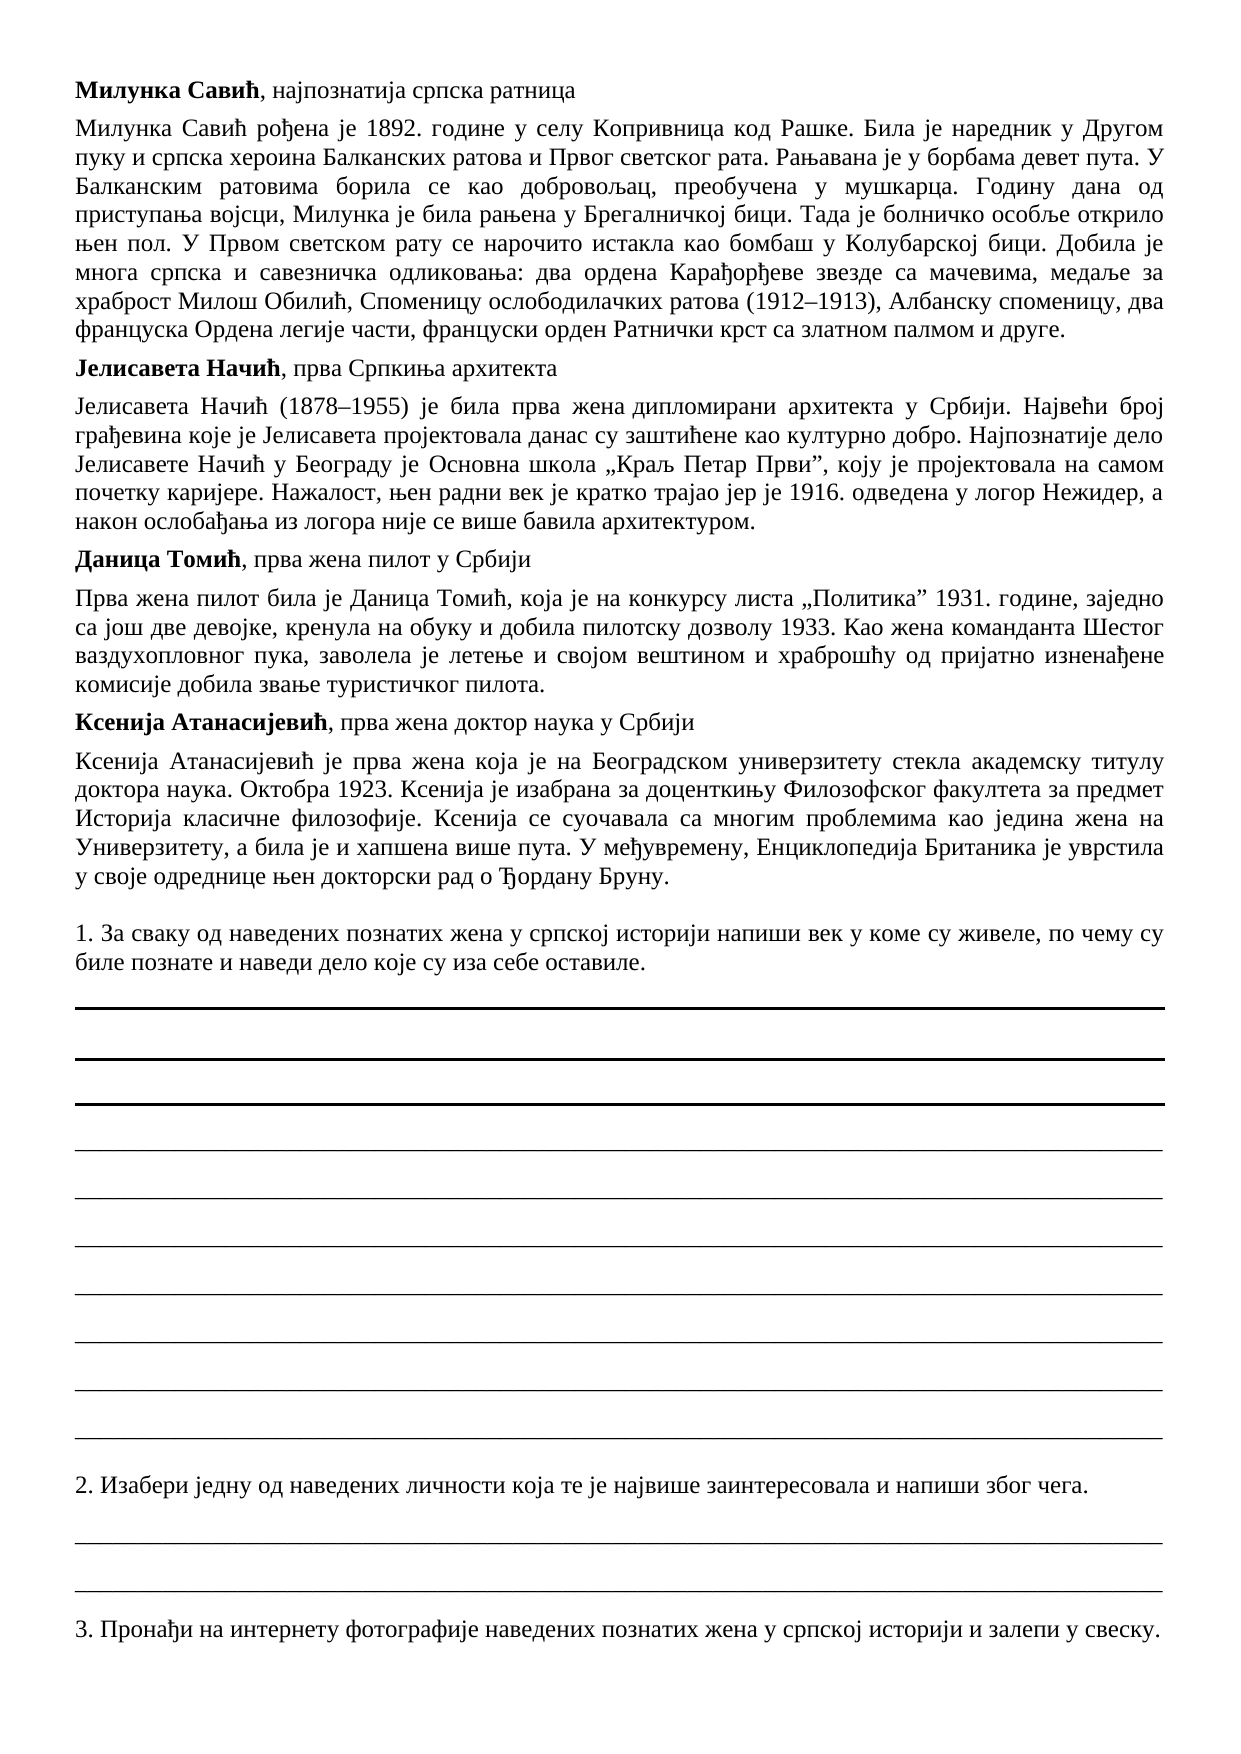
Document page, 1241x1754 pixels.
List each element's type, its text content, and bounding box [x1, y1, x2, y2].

text Ксенија Атанасијевић, прва жена доктор наука у Србији [75, 707, 1165, 736]
text _______________________________________________________________________________________ [75, 1126, 1165, 1154]
text Милунка Савић, најпознатија српска ратница [75, 75, 1165, 104]
text Јелисавета Начић, прва Српкиња архитекта [75, 353, 1165, 382]
text Даница Томић, прва жена пилот у Србији [75, 544, 1165, 573]
text 2. Изабери једну од наведених личности која те је највише заинтересовала и напиши због чега. [75, 1471, 1165, 1499]
text _______________________________________________________________________________________ [75, 1518, 1165, 1547]
text _______________________________________________________________________________________ [75, 1173, 1165, 1202]
text Милунка Савић рођена је 1892. године у селу Копривница код Рашке. Била је наредник у Другом пуку и српска хероина Балканских ратова и Првог светског рата. Рањавана је у борбама девет пута. У Балканским ратовима борила се као добровољац, преобучена у мушкарца. Годину дана од приступања војсци, Милунка је била рањена у Брегалничкој бици. Тада је болничко особље открило њен пол. У Првом светском рату се нарочито истакла као бомбаш у Колубарској бици. Добила је многа српска и савезничка одликовања: два ордена Карађорђеве звезде са мачевима, медаље за храброст Милош Обилић, Споменицу ослободилачких ратова (1912–1913), Албанску споменицу, два француска Ордена легије части, француски орден Ратнички крст са златном палмом и друге. [75, 113, 1165, 343]
text _______________________________________________________________________________________ [75, 1269, 1165, 1298]
text _______________________________________________________________________________________ [75, 1365, 1165, 1394]
text _______________________________________________________________________________________ [75, 1566, 1165, 1595]
text 1. За сваку од наведених познатих жена у српској историји напиши век у коме су живеле, по чему су биле познате и наведи дело које су иза себе оставиле. [75, 918, 1165, 976]
text _______________________________________________________________________________________ [75, 1317, 1165, 1346]
text _______________________________________________________________________________________ [75, 1221, 1165, 1250]
text Јелисавета Начић (1878–1955) је била прва жена дипломирани архитекта у Србији. Највећи број грађевина које је Јелисавета пројектовала данас су заштићене као културно добро. Најпознатије дело Јелисавете Начић у Београду је Oсновна школа „Краљ Петар Први”, коју је пројектовала на самом почетку каријере. Нажалост, њен радни век је кратко трајао јер је 1916. одведена у логор Нежидер, а након ослобађања из логора није се више бавила архитектуром. [75, 391, 1165, 535]
text Ксенија Атанасијевић је прва жена која је на Београдском универзитету стекла академску титулу доктора наука. Октобра 1923. Ксенија је изабрана за доценткињу Филозофског факултета за предмет Историја класичне филозофије. Ксенија се суочавала са многим проблемима као једина жена на Универзитету, а била је и хапшена више пута. У међувремену, Енциклопедија Британика је уврстила у своје одреднице њен докторски рад о Ђордану Бруну. [75, 746, 1165, 889]
text 3. Пронађи на интернету фотографије наведених познатих жена у српској историји и залепи у свеску. [75, 1614, 1165, 1643]
text Прва жена пилот била је Даница Томић, која је на конкурсу листа „Политика” 1931. године, заједно са још две девојке, кренула на обуку и добила пилотску дозволу 1933. Као жена команданта Шестог ваздухопловног пука, заволела је летење и својом вештином и храброшћу од пријатно изненађене комисије добила звање туристичког пилота. [75, 583, 1165, 698]
text _______________________________________________________________________________________ [75, 1413, 1165, 1442]
